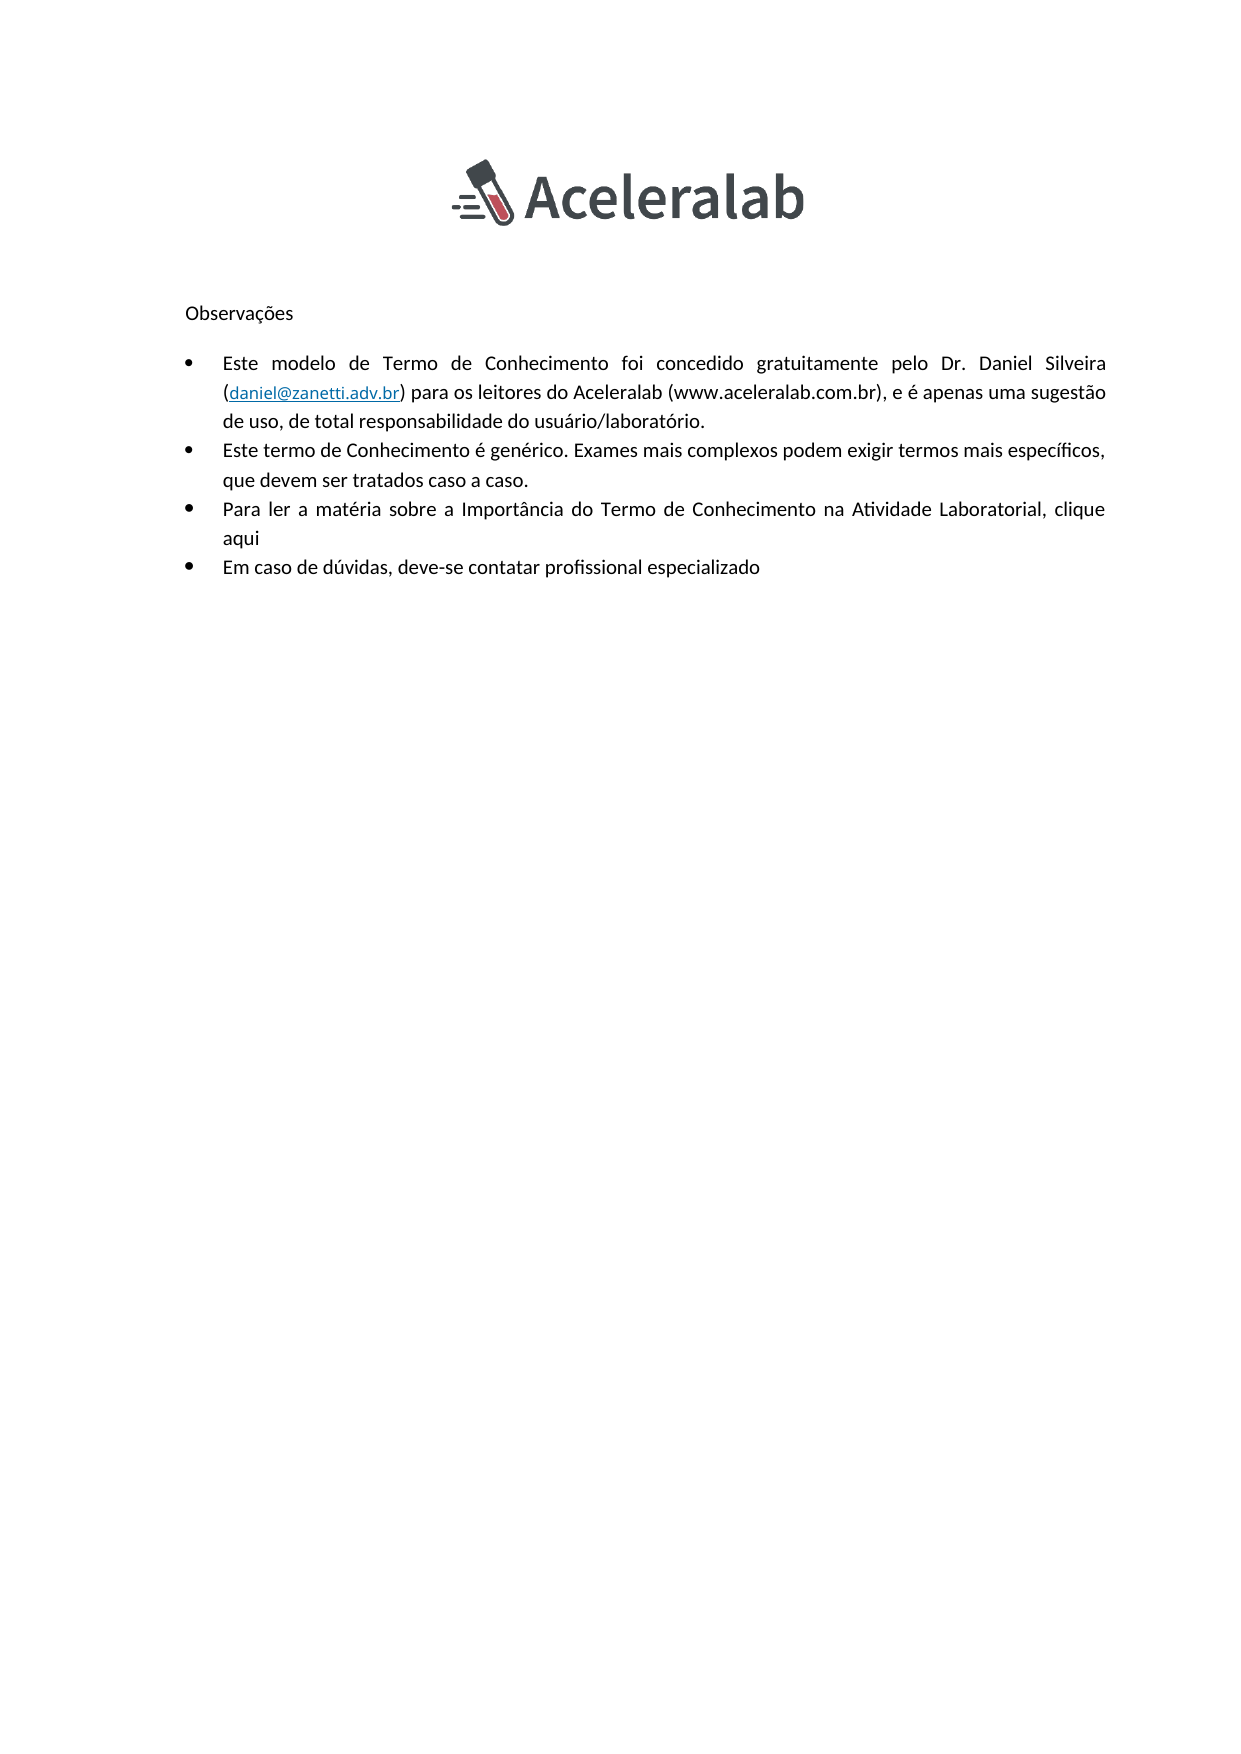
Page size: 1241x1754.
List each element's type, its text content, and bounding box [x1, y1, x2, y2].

list Este modelo de Termo de Conhecimento foi concedido gratuitamente pelo Dr. Daniel Silveira (daniel@zanetti.adv.br) para os leitores do Aceleralab (www.aceleralab.com.br), e é apenas uma sugestão de uso, de total responsabilidade do usuário/laboratório. [185, 350, 1107, 434]
list Em caso de dúvidas, deve-se contatar profissional especializado [185, 554, 1107, 580]
picture [451, 159, 804, 226]
list Este termo de Conhecimento é genérico. Exames mais complexos podem exigir termos mais específicos, que devem ser tratados caso a caso. [185, 438, 1107, 492]
text Observações [185, 300, 1107, 326]
list Para ler a matéria sobre a Importância do Termo de Conhecimento na Atividade Laboratorial, clique aqui [185, 496, 1107, 551]
